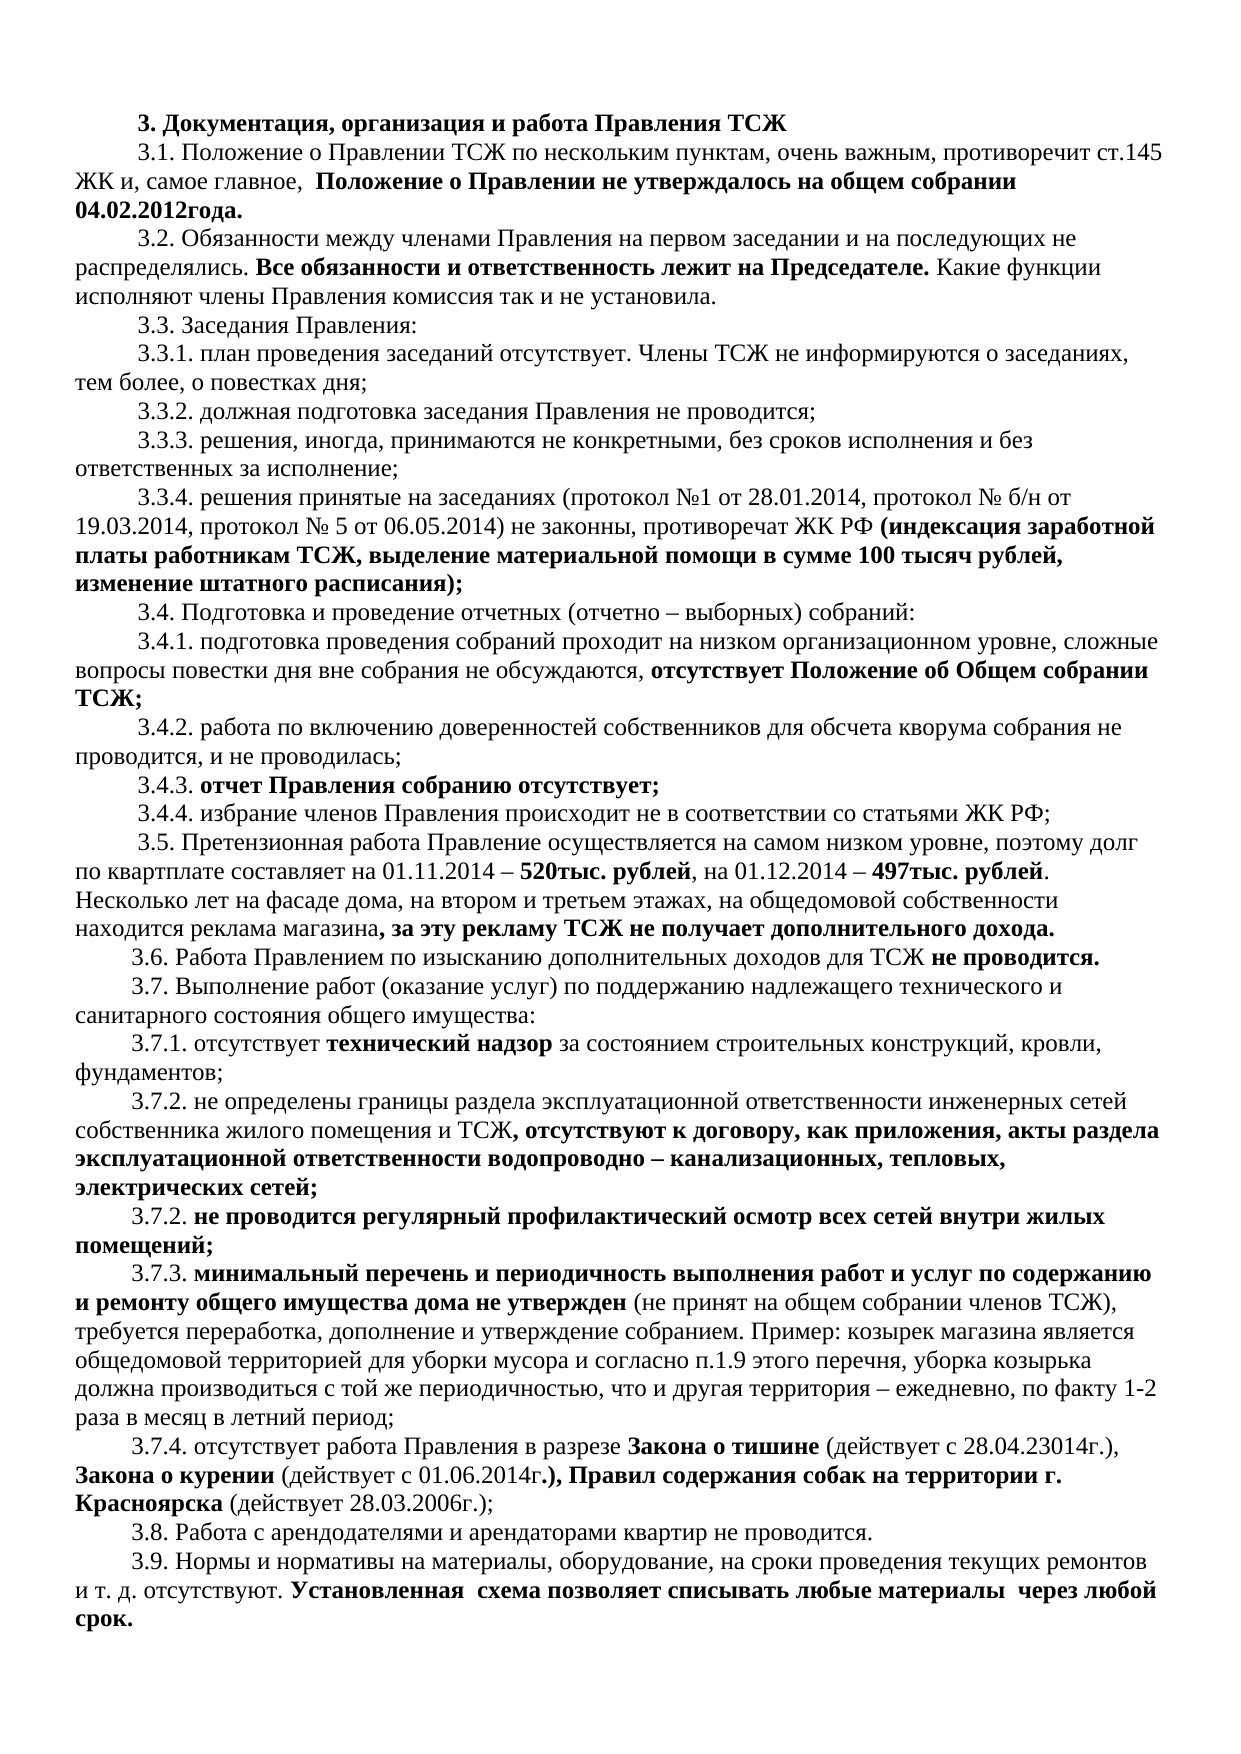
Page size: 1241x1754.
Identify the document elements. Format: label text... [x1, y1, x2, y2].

text 3.4.2. работа по включению доверенностей собственников для обсчета кворума собрания не проводится, и не проводилась; [75, 712, 1165, 770]
text 3.4.4. избрание членов Правления происходит не в соответствии со статьями ЖК РФ; [75, 798, 1165, 827]
text 3.7.3. минимальный перечень и периодичность выполнения работ и услуг по содержанию и ремонту общего имущества дома не утвержден (не принят на общем собрании членов ТСЖ), требуется переработка, дополнение и утверждение собранием. Пример: козырек магазина является общедомовой территорией для уборки мусора и согласно п.1.9 этого перечня, уборка козырька должна производиться с той же периодичностью, что и другая территория – ежедневно, по факту 1-2 раза в месяц в летний период; [75, 1258, 1165, 1431]
text 3.7.2. не определены границы раздела эксплуатационной ответственности инженерных сетей собственника жилого помещения и ТСЖ, отсутствуют к договору, как приложения, акты раздела эксплуатационной ответственности водопроводно – канализационных, тепловых, электрических сетей; [75, 1086, 1165, 1201]
text 3.8. Работа с арендодателями и арендаторами квартир не проводится. [75, 1517, 1165, 1546]
text 3. Документация, организация и работа Правления ТСЖ [75, 108, 1165, 137]
text 3.6. Работа Правлением по изысканию дополнительных доходов для ТСЖ не проводится. [75, 942, 1165, 971]
text 3.9. Нормы и нормативы на материалы, оборудование, на сроки проведения текущих ремонтов и т. д. отсутствуют. Установленная схема позволяет списывать любые материалы через любой срок. [75, 1546, 1165, 1632]
text 3.4. Подготовка и проведение отчетных (отчетно – выборных) собраний: [75, 597, 1165, 626]
text 3.7.4. отсутствует работа Правления в разрезе Закона о тишине (действует с 28.04.23014г.), Закона о курении (действует с 01.06.2014г.), Правил содержания собак на территории г. Красноярска (действует 28.03.2006г.); [75, 1431, 1165, 1517]
text 3.5. Претензионная работа Правление осуществляется на самом низком уровне, поэтому долг по квартплате составляет на 01.11.2014 – 520тыс. рублей, на 01.12.2014 – 497тыс. рублей. Несколько лет на фасаде дома, на втором и третьем этажах, на общедомовой собственности находится реклама магазина, за эту рекламу ТСЖ не получает дополнительного дохода. [75, 827, 1165, 942]
text 3.2. Обязанности между членами Правления на первом заседании и на последующих не распределялись. Все обязанности и ответственность лежит на Председателе. Какие функции исполняют члены Правления комиссия так и не установила. [75, 223, 1165, 310]
text 3.4.3. отчет Правления собранию отсутствует; [75, 770, 1165, 798]
text 3.4.1. подготовка проведения собраний проходит на низком организационном уровне, сложные вопросы повестки дня вне собрания не обсуждаются, отсутствует Положение об Общем собрании ТСЖ; [75, 626, 1165, 712]
text 3.3.3. решения, иногда, принимаются не конкретными, без сроков исполнения и без ответственных за исполнение; [75, 425, 1165, 482]
text 3.7.2. не проводится регулярный профилактический осмотр всех сетей внутри жилых помещений; [75, 1201, 1165, 1258]
text 3.3.2. должная подготовка заседания Правления не проводится; [75, 396, 1165, 425]
text 3.7. Выполнение работ (оказание услуг) по поддержанию надлежащего технического и санитарного состояния общего имущества: [75, 971, 1165, 1028]
text 3.3.1. план проведения заседаний отсутствует. Члены ТСЖ не информируются о заседаниях, тем более, о повестках дня; [75, 338, 1165, 396]
text 3.3. Заседания Правления: [75, 310, 1165, 338]
text 3.1. Положение о Правлении ТСЖ по нескольким пунктам, очень важным, противоречит ст.145 ЖК и, самое главное, Положение о Правлении не утверждалось на общем собрании 04.02.2012года. [75, 137, 1165, 223]
text 3.3.4. решения принятые на заседаниях (протокол №1 от 28.01.2014, протокол № б/н от 19.03.2014, протокол № 5 от 06.05.2014) не законны, противоречат ЖК РФ (индексация заработной платы работникам ТСЖ, выделение материальной помощи в сумме 100 тысяч рублей, изменение штатного расписания); [75, 482, 1165, 597]
text 3.7.1. отсутствует технический надзор за состоянием строительных конструкций, кровли, фундаментов; [75, 1028, 1165, 1086]
